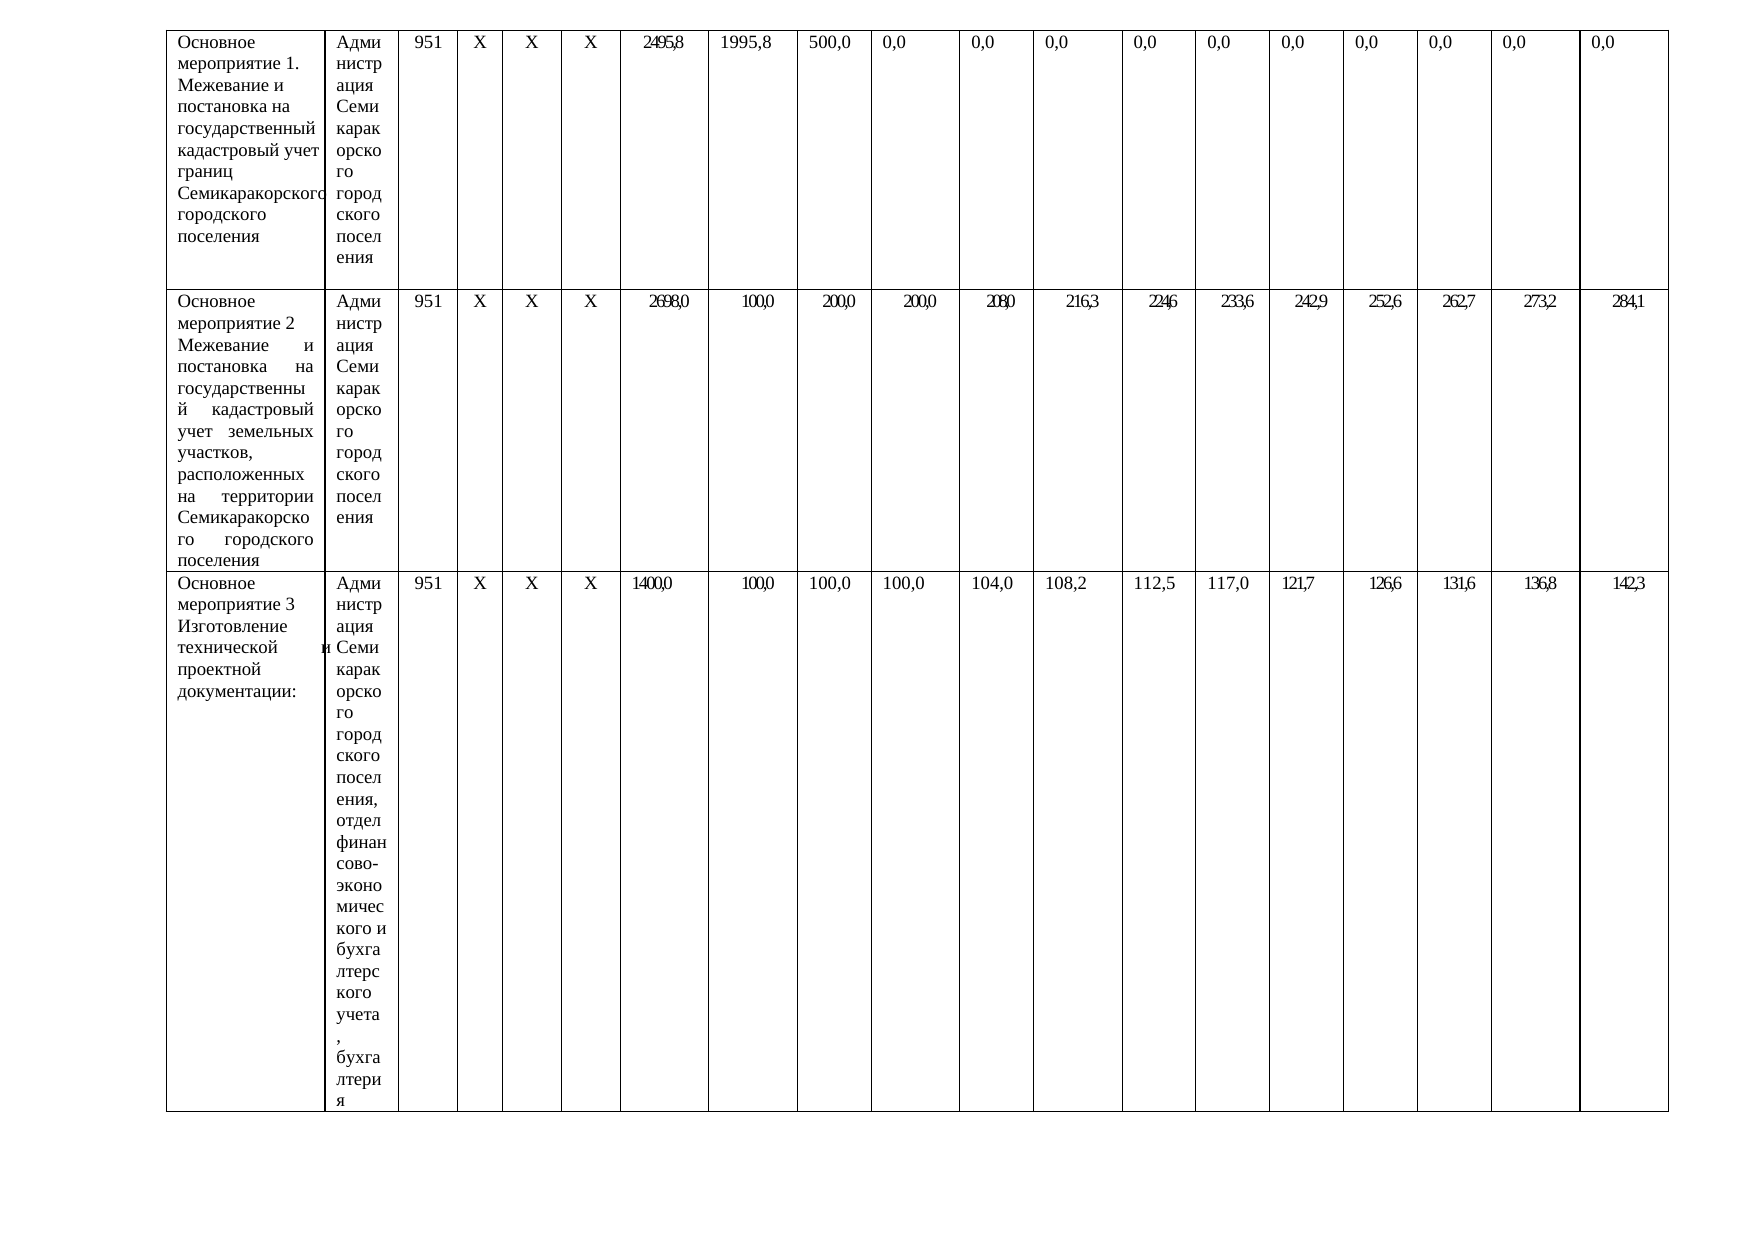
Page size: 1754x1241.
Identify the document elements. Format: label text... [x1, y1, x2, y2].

table_cell 0,0 [1034, 31, 1122, 289]
table_cell 100,0 [798, 572, 871, 1111]
table_cell 500,0 [798, 31, 871, 289]
table_cell 100,0 [709, 572, 797, 1111]
table_cell 131,6 [1418, 572, 1491, 1111]
table_cell 216,3 [1034, 290, 1122, 571]
table_cell Основное мероприятие 2 Межевание и постановка на государственный кадастровый учет земельных участков, расположенных на территории Семикаракорского городского поселения [167, 290, 324, 571]
table_cell Основное мероприятие 1. Межевание и постановка на государственный кадастровый учет границ Семикаракорского городского поселения [167, 31, 324, 289]
table_cell 0,0 [1196, 31, 1269, 289]
table_cell 951 [399, 31, 457, 289]
table_cell 2495,8 [621, 31, 708, 289]
table_cell 136,8 [1492, 572, 1579, 1111]
table_cell X [458, 290, 502, 571]
table_cell 284,1 [1581, 290, 1668, 571]
table_cell 0,0 [1581, 31, 1668, 289]
table_cell 0,0 [1270, 31, 1343, 289]
table_cell 1400,0 [621, 572, 708, 1111]
table_cell 117,0 [1196, 572, 1269, 1111]
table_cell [326, 572, 398, 1111]
table_cell Администрация Семикаракорского городского поселения [326, 290, 398, 571]
table_cell X [458, 31, 502, 289]
table_cell X [562, 31, 620, 289]
table_cell 273,2 [1492, 290, 1579, 571]
table_cell 0,0 [1418, 31, 1491, 289]
table_cell 0,0 [1492, 31, 1579, 289]
table_cell 108,2 [1034, 572, 1122, 1111]
table_cell 100,0 [872, 572, 959, 1111]
table_cell 104,0 [960, 572, 1033, 1111]
table_cell 121,7 [1270, 572, 1343, 1111]
table_cell 1995,8 [709, 31, 797, 289]
table_cell 126,6 [1344, 572, 1417, 1111]
table_cell 2698,0 [621, 290, 708, 571]
table_cell X [458, 572, 502, 1111]
table_cell 112,5 [1123, 572, 1195, 1111]
table_cell 262,7 [1418, 290, 1491, 571]
table_cell 0,0 [1344, 31, 1417, 289]
table_cell 142,3 [1581, 572, 1668, 1111]
table_cell 208,0 [960, 290, 1033, 571]
table_cell 233,6 [1196, 290, 1269, 571]
table_cell X [503, 572, 561, 1111]
table_cell 200,0 [872, 290, 959, 571]
table_cell X [503, 290, 561, 571]
table_cell 100,0 [709, 290, 797, 571]
table_cell 951 [399, 572, 457, 1111]
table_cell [326, 31, 398, 289]
table_cell X [562, 572, 620, 1111]
table_cell 0,0 [960, 31, 1033, 289]
table_cell 0,0 [872, 31, 959, 289]
table_cell 0,0 [1123, 31, 1195, 289]
table_cell X [503, 31, 561, 289]
table_cell 200,0 [798, 290, 871, 571]
table_cell Основное мероприятие 3 Изготовление технической и проектной документации: [167, 572, 324, 1111]
table_cell 224,6 [1123, 290, 1195, 571]
table_cell 242,9 [1270, 290, 1343, 571]
table_cell X [562, 290, 620, 571]
table_cell 252,6 [1344, 290, 1417, 571]
table_cell 951 [399, 290, 457, 571]
